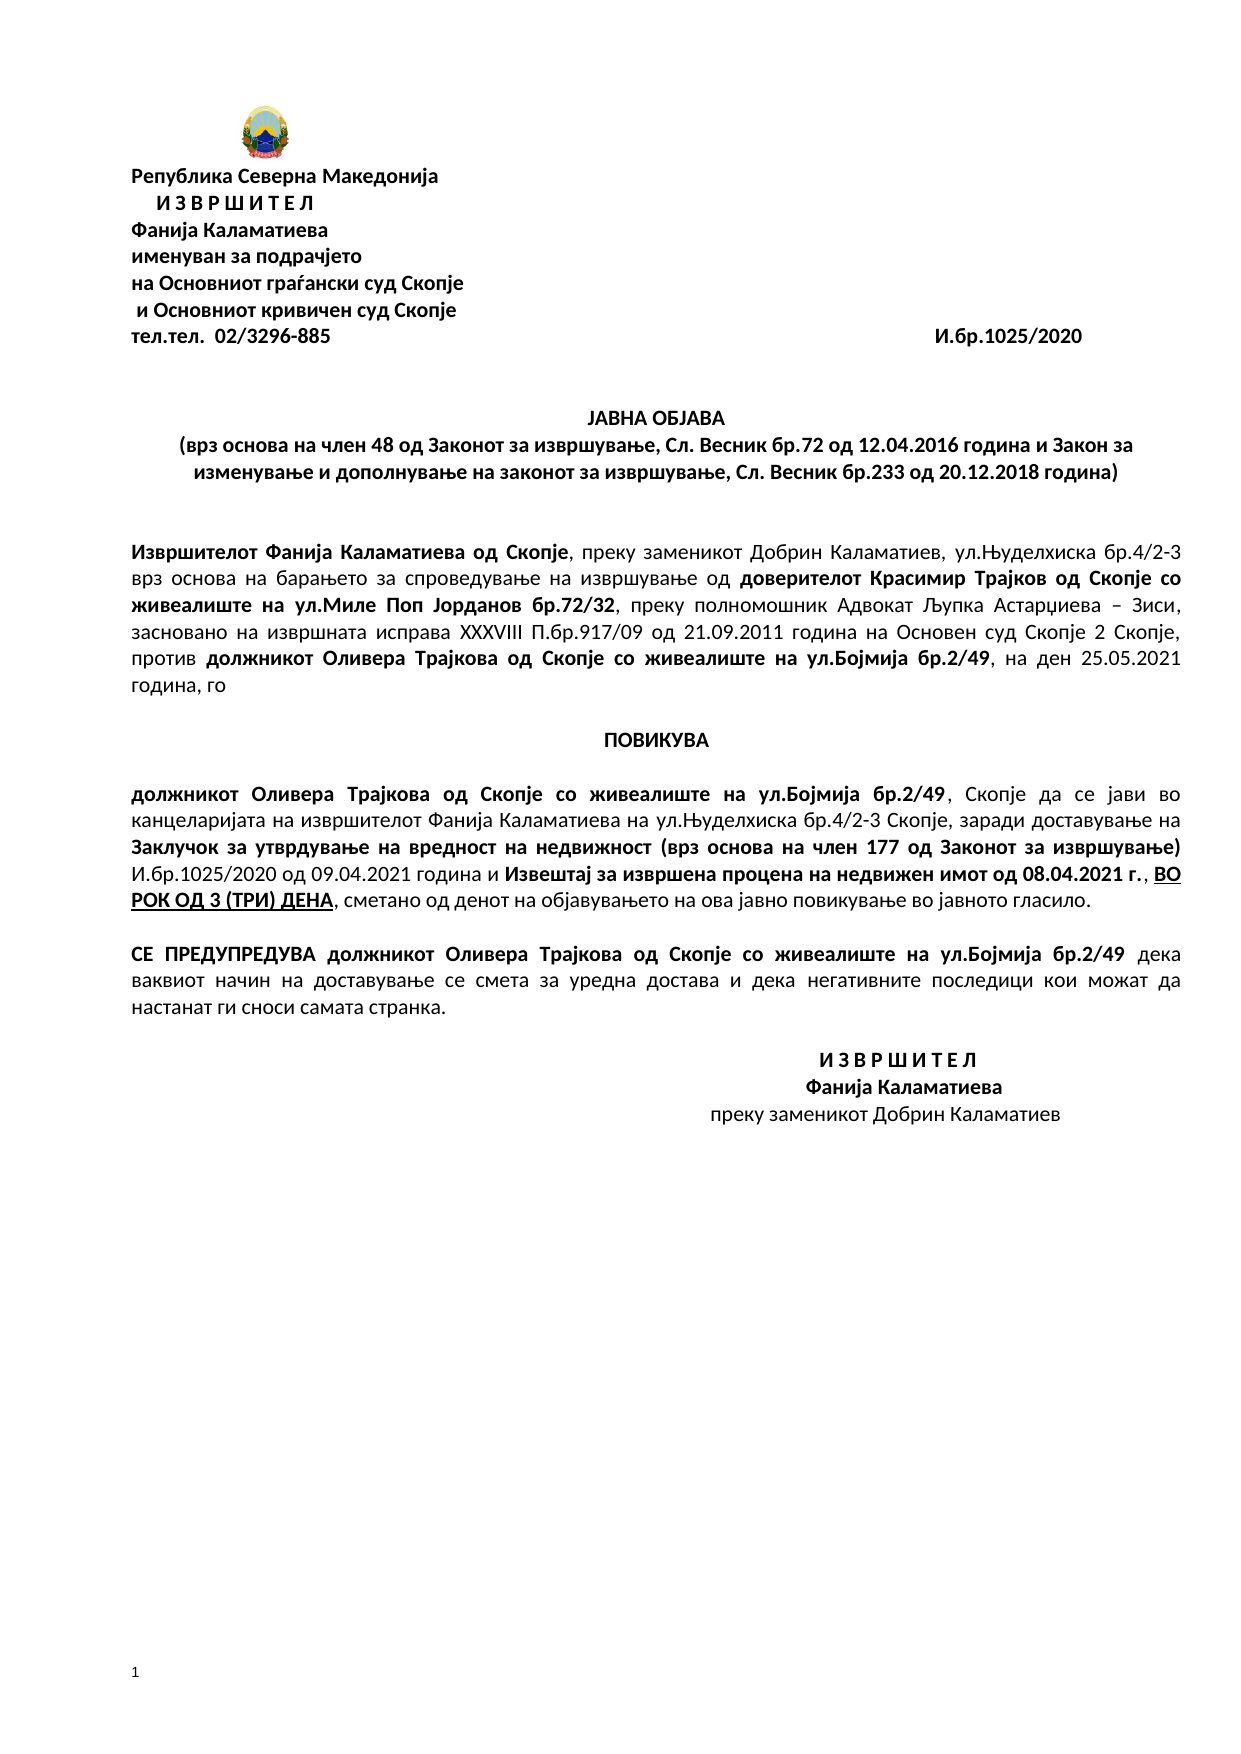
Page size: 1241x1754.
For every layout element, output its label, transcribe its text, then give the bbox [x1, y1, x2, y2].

text Фанија Каламатиева [131, 1073, 1181, 1100]
text И З В Р Ш И Т Е Л [131, 1047, 1181, 1073]
text именуван за подрачјето [131, 242, 1181, 269]
text ЈАВНА ОБЈАВА [131, 404, 1181, 431]
text И З В Р Ш И Т Е Л [131, 189, 1181, 216]
text Фанија Каламатиева [131, 216, 1181, 242]
text на Основниот граѓански суд Скопје [131, 269, 1181, 296]
text и Основниот кривичен суд Скопје [131, 296, 1181, 322]
text преку заменикот Добрин Каламатиев [131, 1100, 1181, 1127]
text (врз основа на член 48 од Законот за извршување, Сл. Весник бр.72 од 12.04.2016 година и Закон за изменување и дополнување на законот за извршување, Сл. Весник бр.233 од 20.12.2018 година) [131, 431, 1181, 484]
text СЕ ПРЕДУПРЕДУВА должникот Оливера Трајкова од Скопје со живеалиште на ул.Бојмија бр.2/49 дека ваквиот начин на доставување се смета за уредна достава и дека негативните последици кои можат да настанат ги сноси самата странка. [131, 940, 1181, 1020]
text Извршителот Фанија Каламатиева од Скопје, преку заменикот Добрин Каламатиев, ул.Њуделхиска бр.4/2-3 врз основа на барањето за спроведување на извршување од доверителот Красимир Трајков од Скопје со живеалиште на ул.Миле Поп Јорданов бр.72/32, преку полномошник Адвокат Љупка Астарџиева – Зиси, засновано на извршната исправа XXXVIII П.бр.917/09 од 21.09.2011 година на Основен суд Скопје 2 Скопје, против должникот Оливера Трајкова од Скопје со живеалиште на ул.Бојмија бр.2/49, на ден 25.05.2021 година, го [131, 538, 1181, 698]
text Република Северна Македонија [131, 162, 1181, 189]
text тел.тел. 02/3296-885 И.бр.1025/2020 [131, 322, 1181, 349]
text должникот Оливера Трајкова од Скопје со живеалиште на ул.Бојмија бр.2/49, Скопје да се јави во канцеларијата на извршителот Фанија Каламатиева на ул.Њуделхиска бр.4/2-3 Скопје, заради доставување на Заклучок за утврдување на вредност на недвижност (врз основа на член 177 од Законот за извршување) И.бр.1025/2020 од 09.04.2021 година и Извештај за извршена процена на недвижен имот од 08.04.2021 г., ВО РОК ОД 3 (ТРИ) ДЕНА, сметано од денот на објавувањето на ова јавно повикување во јавното гласило. [131, 780, 1181, 913]
picture [235, 101, 295, 163]
text ПОВИКУВА [131, 727, 1181, 753]
